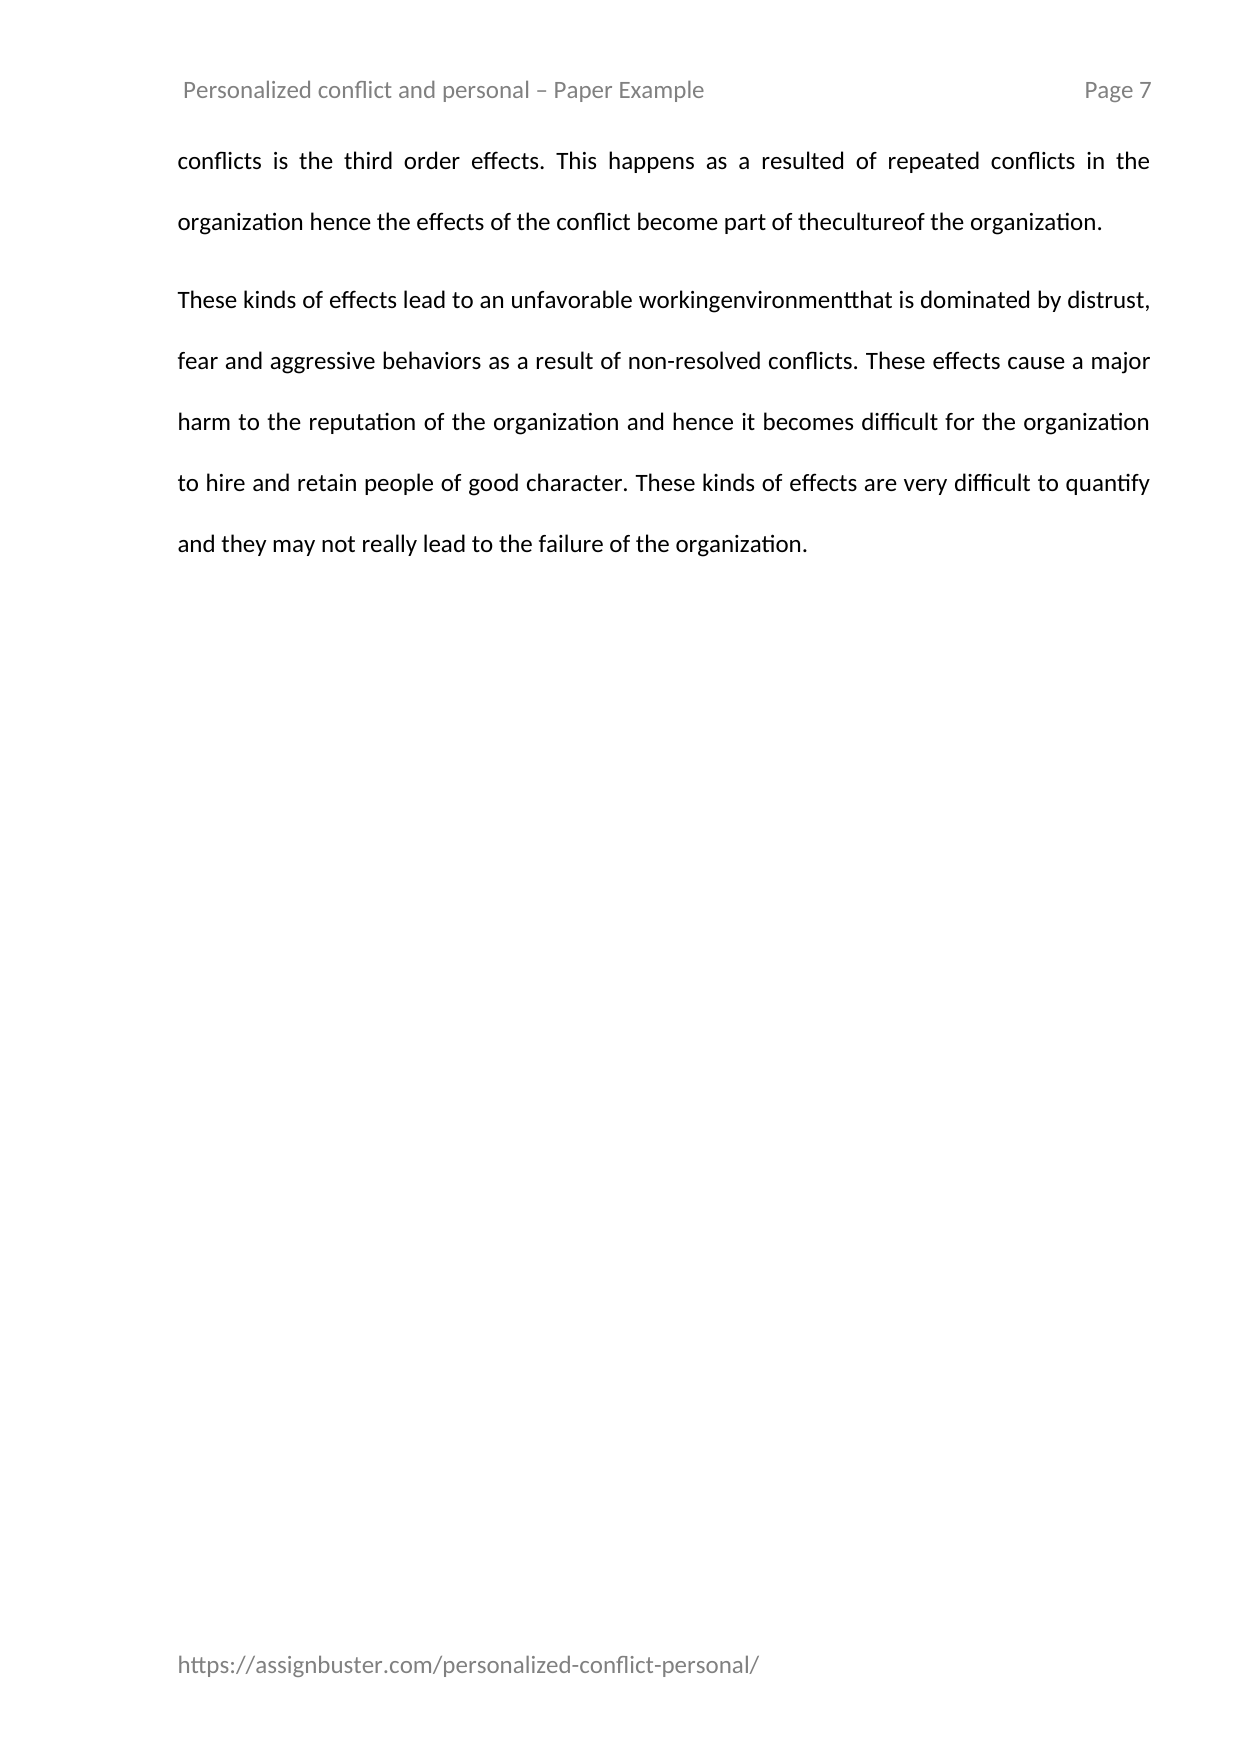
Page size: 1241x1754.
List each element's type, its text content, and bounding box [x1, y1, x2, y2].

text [177, 145, 1152, 237]
text These kinds of effects lead to an unfavorable workingenvironmentthat is dominated by distrust, fear and aggressive behaviors as a result of non-resolved conflicts. These effects cause a major harm to the reputation of the organization and hence it becomes difficult for the organization to hire and retain people of good character. These kinds of effects are very difficult to quantify and they may not really lead to the failure of the organization. [177, 284, 1152, 558]
